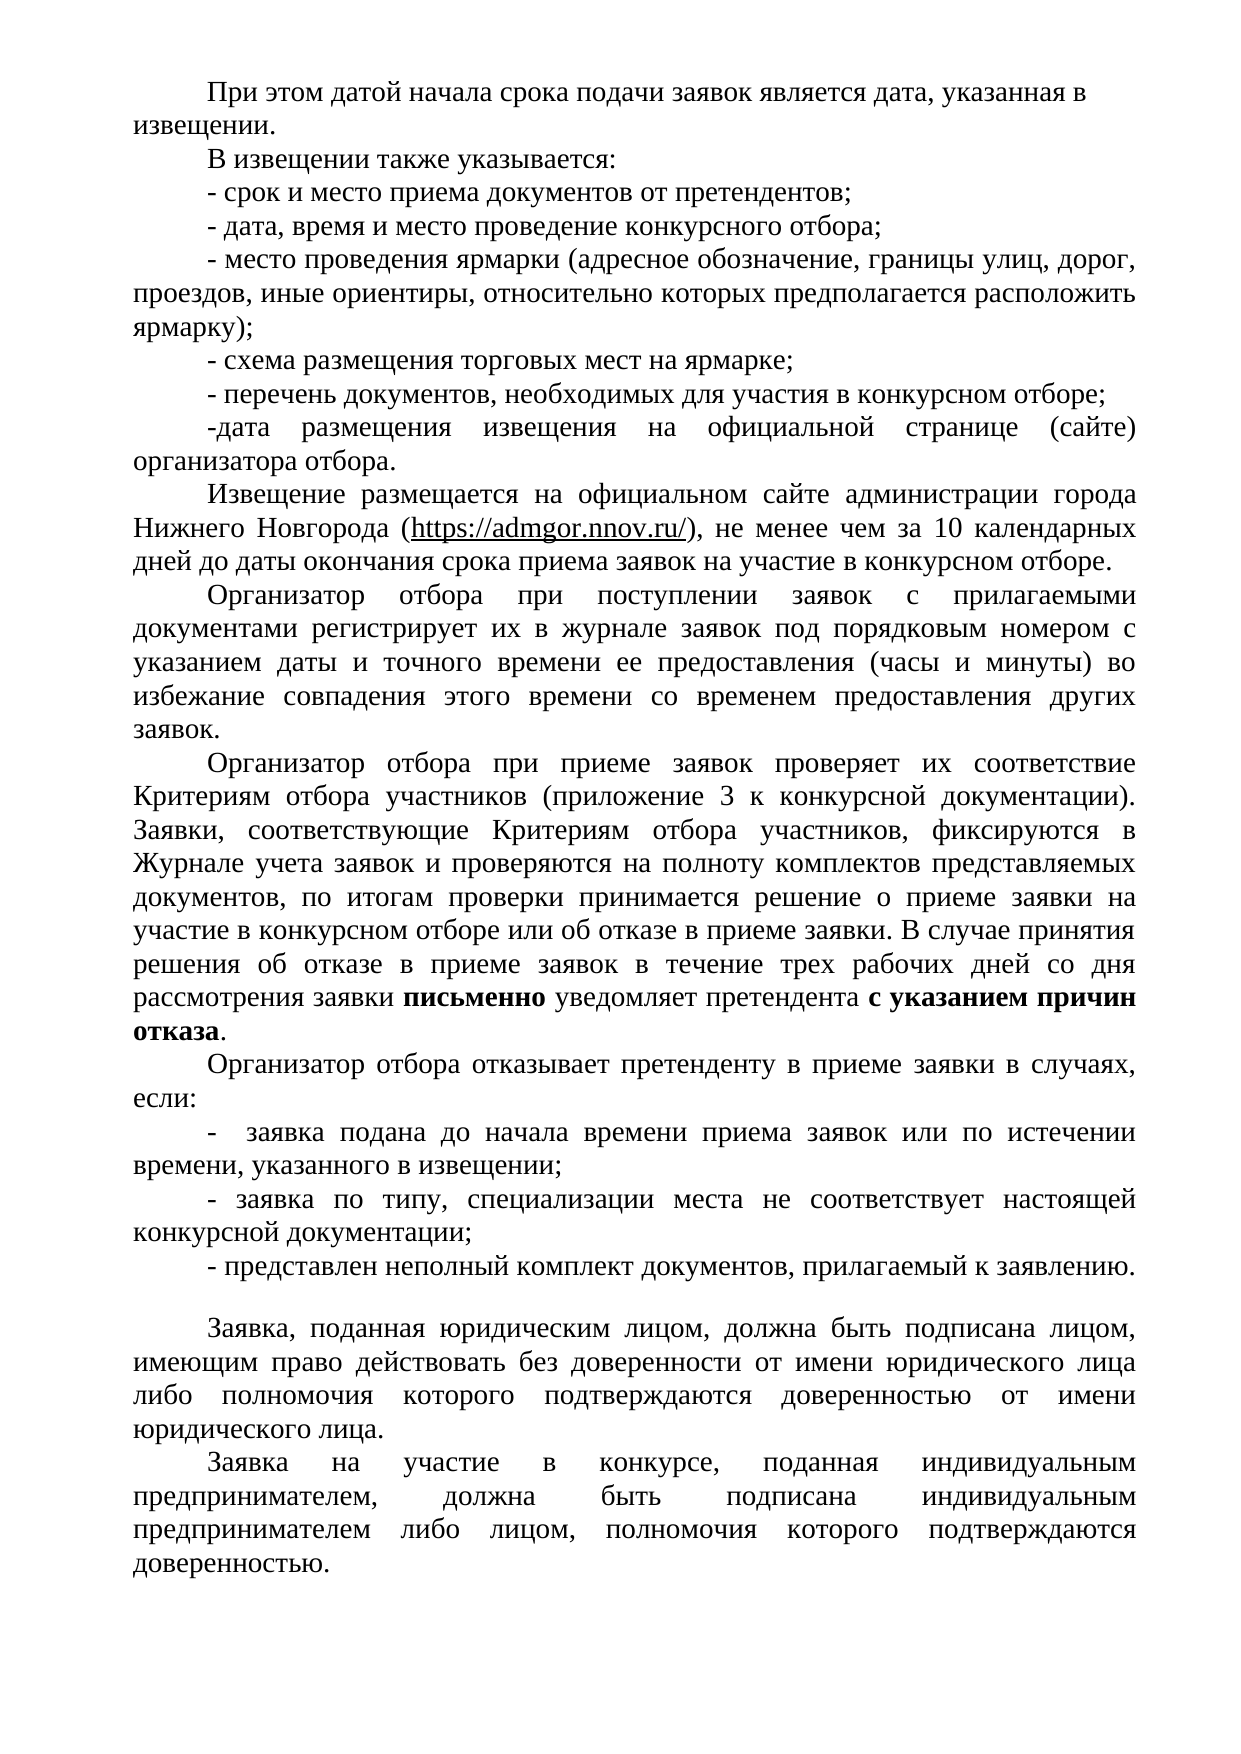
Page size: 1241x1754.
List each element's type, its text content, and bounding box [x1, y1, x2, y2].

text Организатор отбора при поступлении заявок с прилагаемыми документами регистрирует их в журнале заявок под порядковым номером с указанием даты и точного времени ее предоставления (часы и минуты) во избежание совпадения этого времени со временем предоставления других заявок. [133, 577, 1137, 745]
text При этом датой начала срока подачи заявок является дата, указанная в извещении. [133, 74, 1137, 141]
text Заявка на участие в конкурсе, поданная индивидуальным предпринимателем, должна быть подписана индивидуальным предпринимателем либо лицом, полномочия которого подтверждаются доверенностью. [133, 1444, 1137, 1578]
text Организатор отбора при приеме заявок проверяет их соответствие Критериям отбора участников (приложение 3 к конкурсной документации). Заявки, соответствующие Критериям отбора участников, фиксируются в Журнале учета заявок и проверяются на полноту комплектов представляемых документов, по итогам проверки принимается решение о приеме заявки на участие в конкурсном отборе или об отказе в приеме заявки. В случае принятия решения об отказе в приеме заявок в течение трех рабочих дней со дня рассмотрения заявки письменно уведомляет претендента с указанием причин отказа. [133, 745, 1137, 1047]
text В извещении также указывается: [133, 141, 1137, 174]
text - представлен неполный комплект документов, прилагаемый к заявлению. [133, 1248, 1137, 1310]
text - заявка подана до начала времени приема заявок или по истечении времени, указанного в извещении; [133, 1114, 1137, 1181]
text Извещение размещается на официальном сайте администрации города Нижнего Новгорода (https://admgor.nnov.ru/), не менее чем за 10 календарных дней до даты окончания срока приема заявок на участие в конкурсном отборе. [133, 476, 1137, 577]
text Заявка, поданная юридическим лицом, должна быть подписана лицом, имеющим право действовать без доверенности от имени юридического лица либо полномочия которого подтверждаются доверенностью от имени юридического лица. [133, 1310, 1137, 1444]
text -дата размещения извещения на официальной странице (сайте) организатора отбора. [133, 409, 1137, 476]
text - заявка по типу, специализации места не соответствует настоящей конкурсной документации; [133, 1181, 1137, 1248]
text - срок и место приема документов от претендентов; [133, 174, 1137, 208]
text - место проведения ярмарки (адресное обозначение, границы улиц, дорог, проездов, иные ориентиры, относительно которых предполагается расположить ярмарку); [133, 242, 1137, 342]
text - дата, время и место проведение конкурсного отбора; [133, 208, 1137, 242]
text - перечень документов, необходимых для участия в конкурсном отборе; [133, 376, 1137, 409]
text Организатор отбора отказывает претенденту в приеме заявки в случаях, если: [133, 1047, 1137, 1114]
text - схема размещения торговых мест на ярмарке; [133, 342, 1137, 376]
